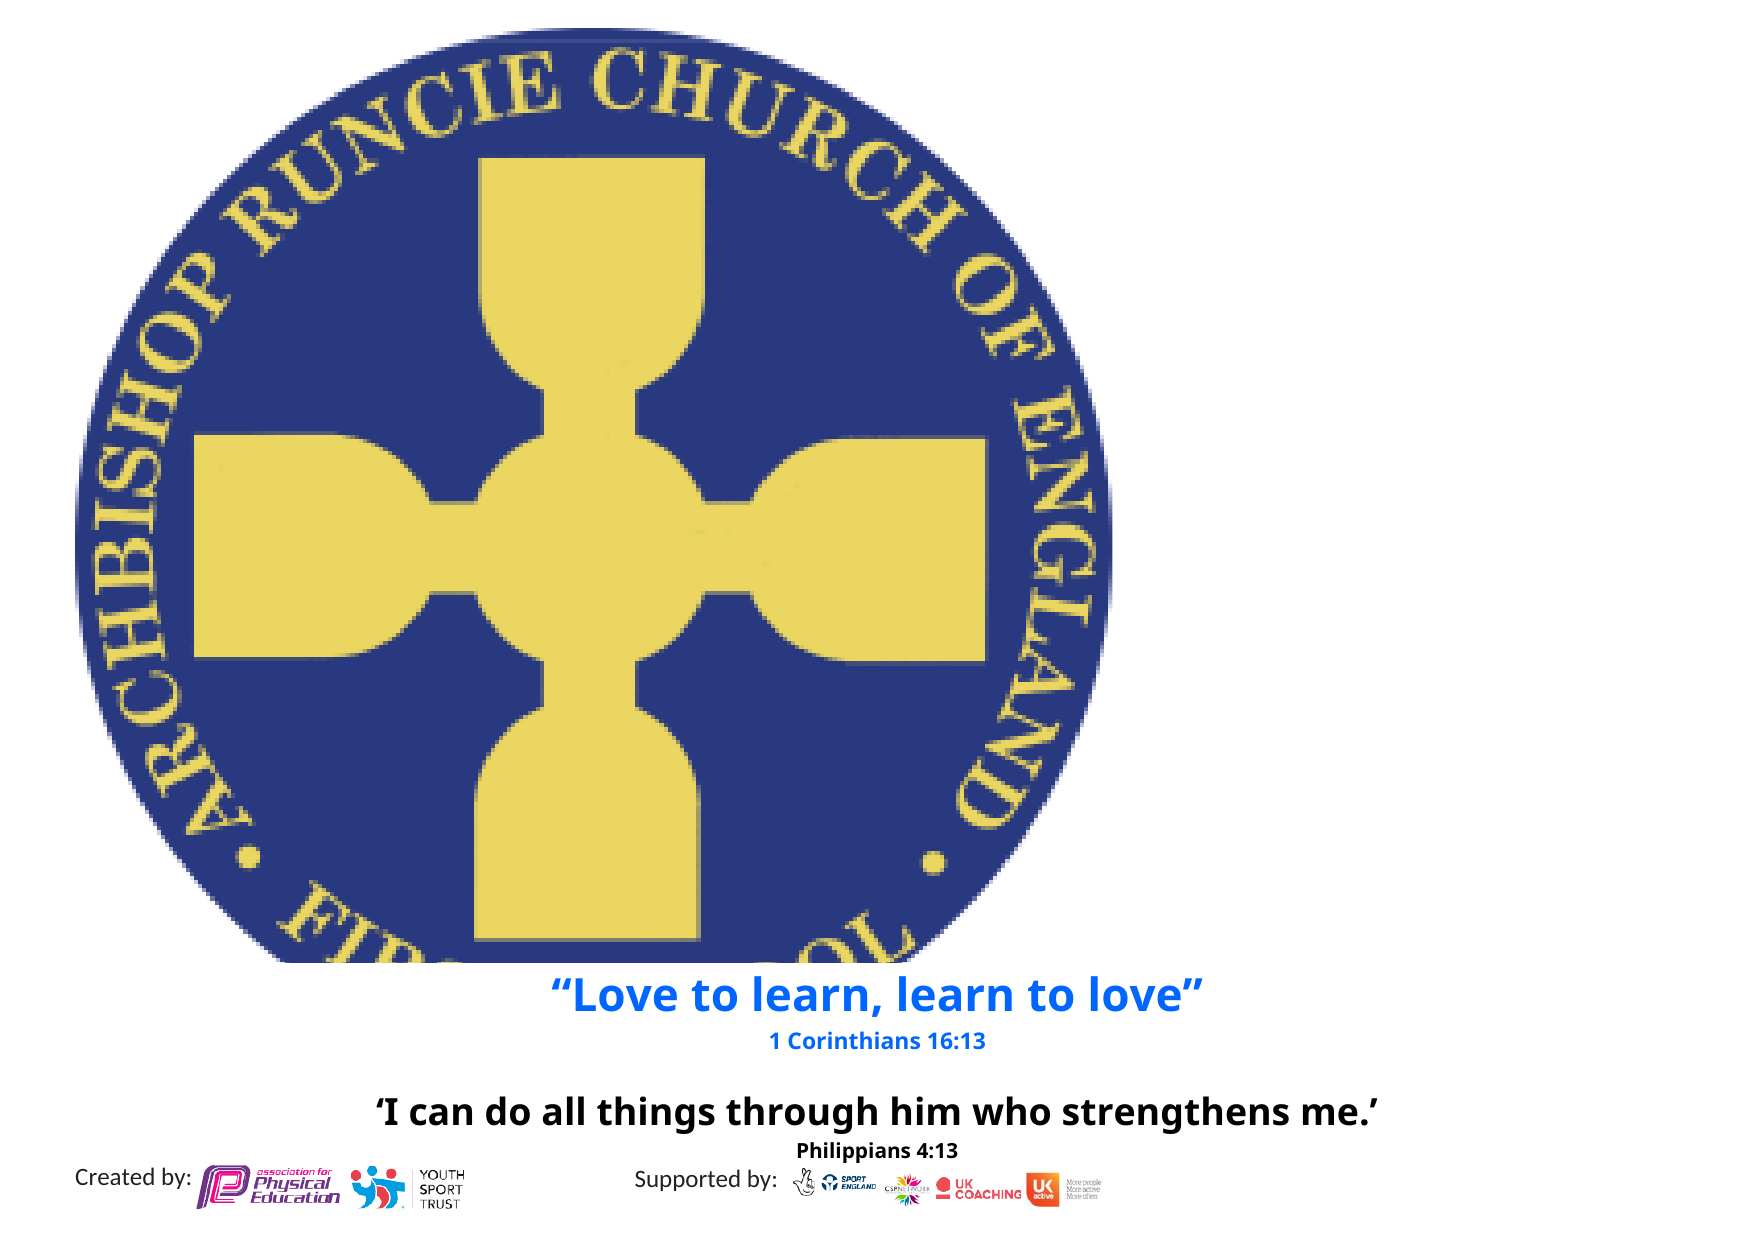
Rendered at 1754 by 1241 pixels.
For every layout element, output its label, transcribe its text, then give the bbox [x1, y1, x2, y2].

text ‘I can do all things through him who strengthens me.’ [75, 1085, 1679, 1136]
text Philippians 4:13 [75, 1136, 1679, 1164]
picture [955, 1179, 1022, 1199]
text “Love to learn, learn to love” [75, 962, 1679, 1024]
picture [203, 1168, 246, 1208]
picture [793, 1168, 815, 1196]
picture [350, 1166, 464, 1209]
picture [75, 28, 1113, 963]
picture [1025, 1171, 1102, 1207]
picture [250, 1168, 340, 1203]
picture [366, 1186, 390, 1209]
picture [821, 1174, 838, 1191]
picture [936, 1177, 951, 1199]
picture [841, 1176, 876, 1189]
text 1 Corinthians 16:13 [75, 1024, 1679, 1056]
picture [885, 1167, 930, 1212]
